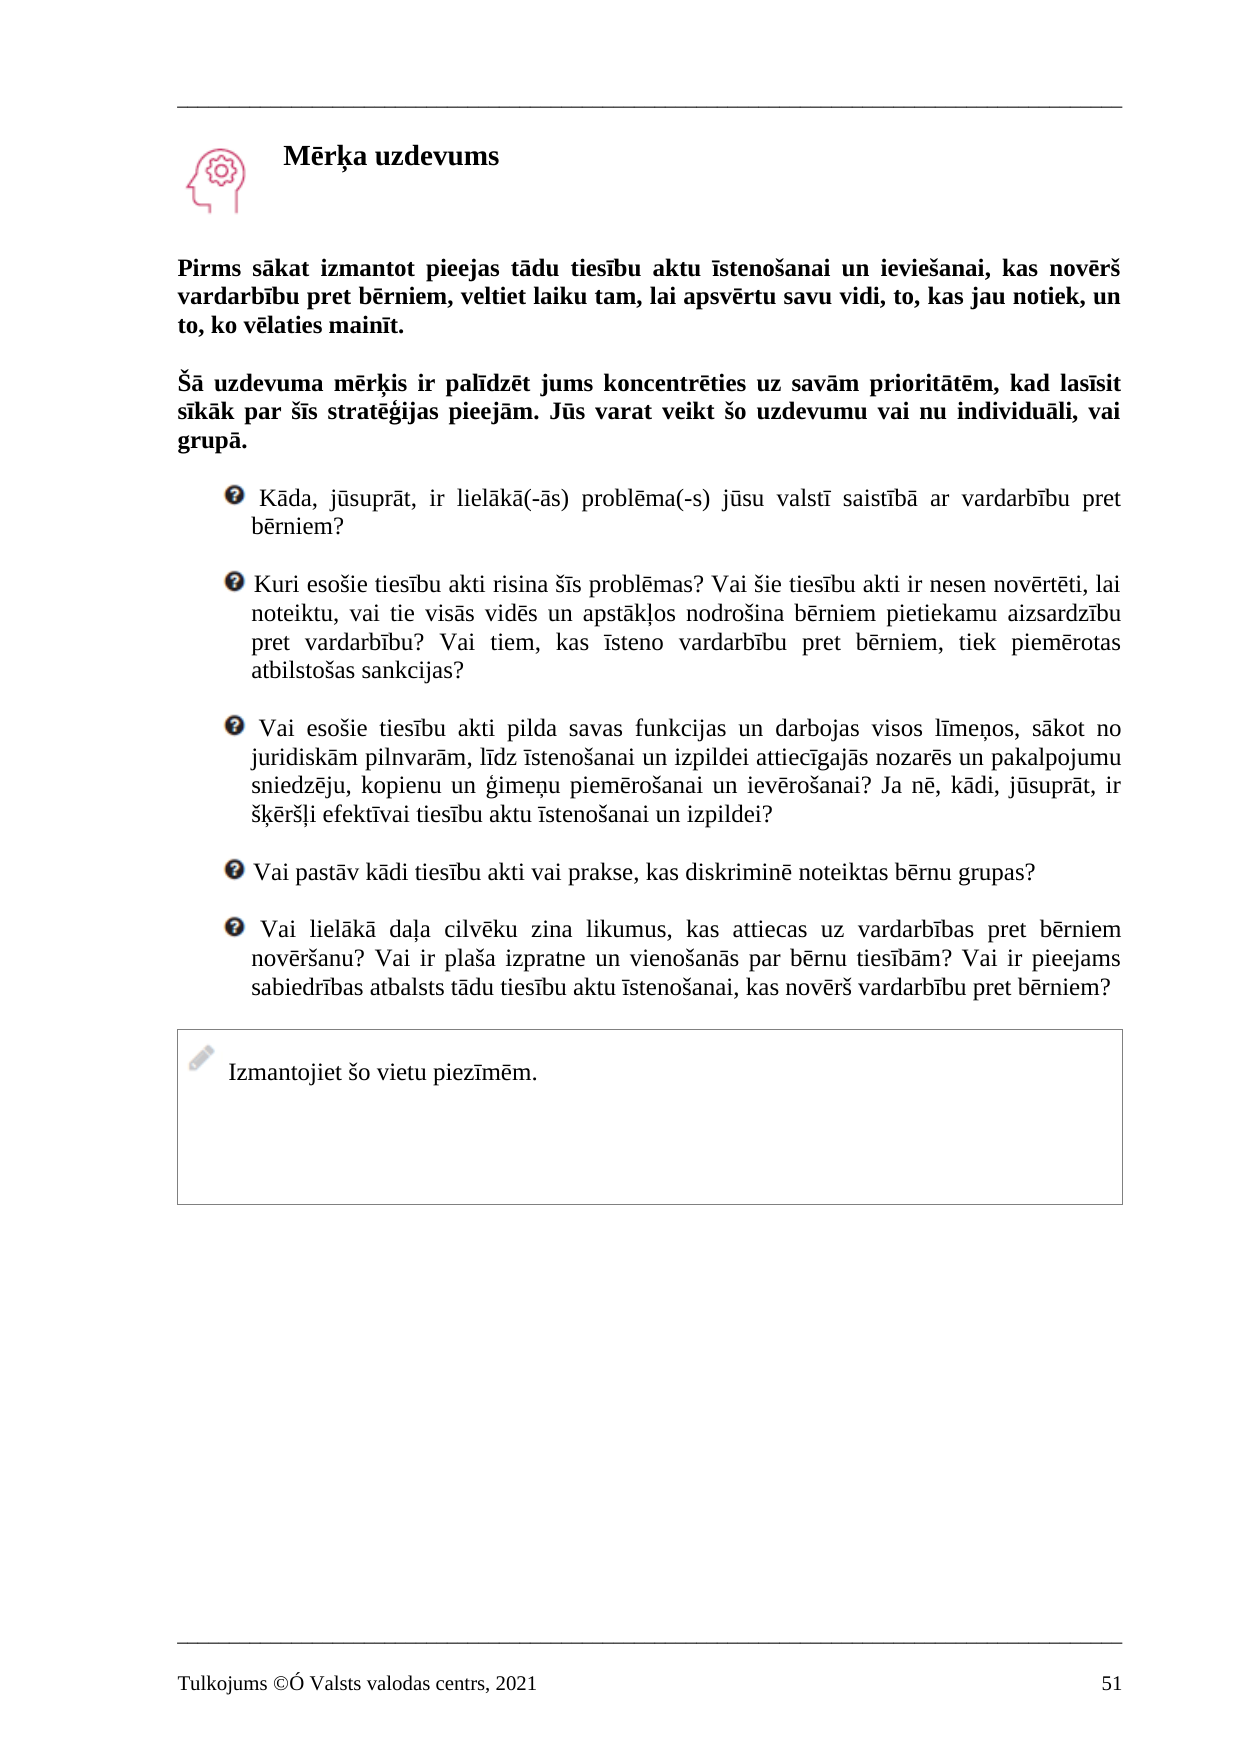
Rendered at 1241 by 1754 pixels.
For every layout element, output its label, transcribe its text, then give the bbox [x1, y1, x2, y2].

text Pirms sākat izmantot pieejas tādu tiesību aktu īstenošanai un ieviešanai, kas novērš vardarbību pret bērniem, veltiet laiku tam, lai apsvērtu savu vidi, to, kas jau notiek, un to, ko vēlaties mainīt. [177, 253, 1122, 339]
text Kuri esošie tiesību akti risina šīs problēmas? Vai šie tiesību akti ir nesen novērtēti, lai noteiktu, vai tie visās vidēs un apstākļos nodrošina bērniem pietiekamu aizsardzību pret vardarbību? Vai tiem, kas īsteno vardarbību pret bērniem, tiek piemērotas atbilstošas sankcijas? [222, 569, 1122, 684]
table_header Mērķa uzdevums [280, 135, 1122, 224]
picture [180, 138, 257, 221]
table_header [177, 135, 280, 224]
picture [221, 856, 247, 881]
text Vai esošie tiesību akti pilda savas funkcijas un darbojas visos līmeņos, sākot no juridiskām pilnvarām, līdz īstenošanai un izpildei attiecīgajās nozarēs un pakalpojumu sniedzēju, kopienu un ģimeņu piemērošanai un ievērošanai? Ja nē, kādi, jūsuprāt, ir šķēršļi efektīvai tiesību aktu īstenošanai un izpildei? [222, 713, 1122, 828]
picture [221, 482, 247, 506]
picture [221, 914, 247, 938]
text Kāda, jūsuprāt, ir lielākā(-ās) problēma(-s) jūsu valstī saistībā ar vardarbību pret bērniem? [222, 483, 1122, 540]
table_header Izmantojiet šo vietu piezīmēm. [178, 1030, 1122, 1203]
text Vai pastāv kādi tiesību akti vai prakse, kas diskriminē noteiktas bērnu grupas? [222, 857, 1122, 886]
text Šā uzdevuma mērķis ir palīdzēt jums koncentrēties uz savām prioritātēm, kad lasīsit sīkāk par šīs stratēģijas pieejām. Jūs varat veikt šo uzdevumu vai nu individuāli, vai grupā. [177, 368, 1122, 454]
picture [180, 1033, 223, 1081]
picture [221, 568, 247, 593]
picture [221, 712, 247, 737]
text Vai lielākā daļa cilvēku zina likumus, kas attiecas uz vardarbības pret bērniem novēršanu? Vai ir plaša izpratne un vienošanās par bērnu tiesībām? Vai ir pieejams sabiedrības atbalsts tādu tiesību aktu īstenošanai, kas novērš vardarbību pret bērniem? [222, 914, 1122, 1001]
